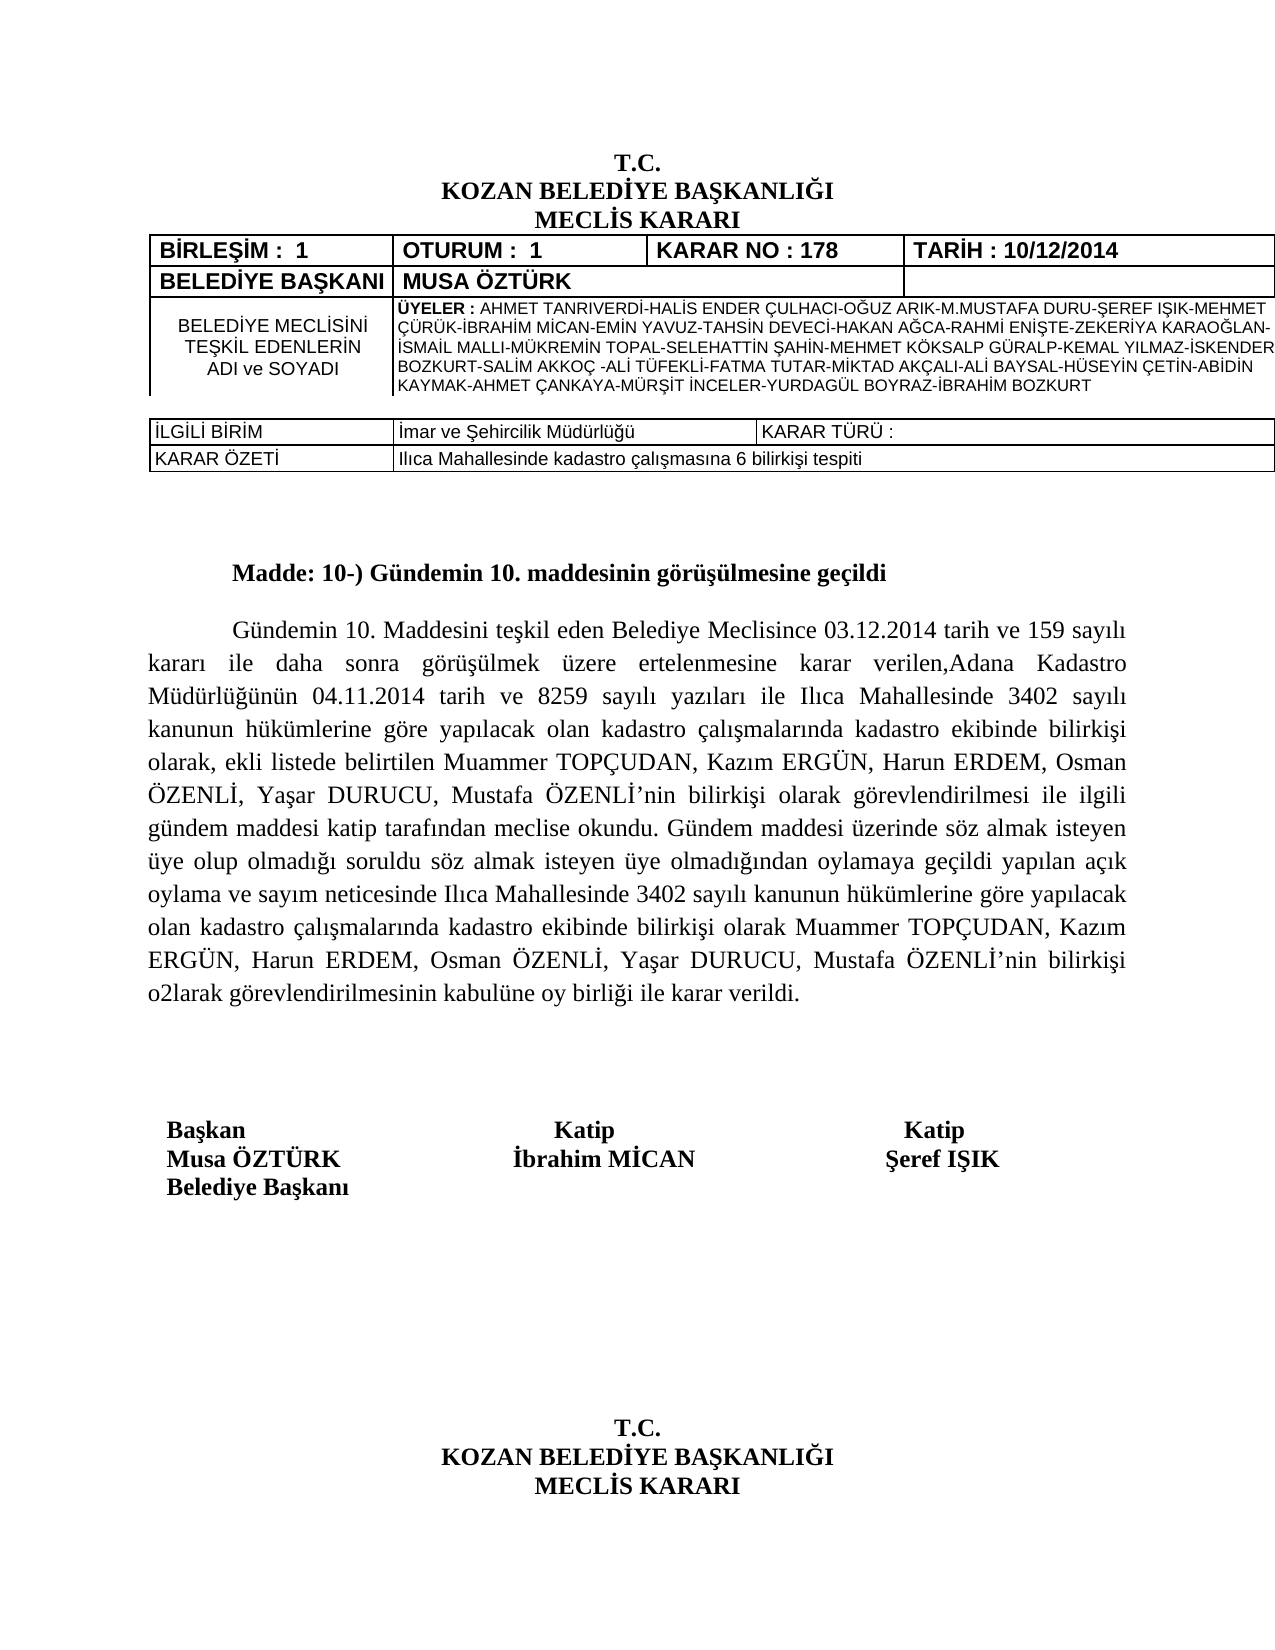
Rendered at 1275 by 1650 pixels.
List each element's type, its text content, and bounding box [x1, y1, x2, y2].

table_header TARİH : 10/12/2014 [905, 236, 1274, 265]
text Başkan Katip Katip [148, 1115, 1127, 1144]
text Gündemin 10. Maddesini teşkil eden Belediye Meclisince 03.12.2014 tarih ve 159 sayılı kararı ile daha sonra görüşülmek üzere ertelenmesine karar verilen,Adana Kadastro Müdürlüğünün 04.11.2014 tarih ve 8259 sayılı yazıları ile Ilıca Mahallesinde 3402 sayılı kanunun hükümlerine göre yapılacak olan kadastro çalışmalarında kadastro ekibinde bilirkişi olarak, ekli listede belirtilen Muammer TOPÇUDAN, Kazım ERGÜN, Harun ERDEM, Osman ÖZENLİ, Yaşar DURUCU, Mustafa ÖZENLİ’nin bilirkişi olarak görevlendirilmesi ile ilgili gündem maddesi katip tarafından meclise okundu. Gündem maddesi üzerinde söz almak isteyen üye olup olmadığı soruldu söz almak isteyen üye olmadığından oylamaya geçildi yapılan açık oylama ve sayım neticesinde Ilıca Mahallesinde 3402 sayılı kanunun hükümlerine göre yapılacak olan kadastro çalışmalarında kadastro ekibinde bilirkişi olarak Muammer TOPÇUDAN, Kazım ERGÜN, Harun ERDEM, Osman ÖZENLİ, Yaşar DURUCU, Mustafa ÖZENLİ’nin bilirkişi o2larak görevlendirilmesinin kabulüne oy birliği ile karar verildi. [148, 615, 1127, 1007]
text T.C. [148, 148, 1127, 176]
text KOZAN BELEDİYE BAŞKANLIĞI [148, 1442, 1127, 1471]
text Madde: 10-) Gündemin 10. maddesinin görüşülmesine geçildi [151, 558, 1127, 587]
text T.C. [148, 1413, 1127, 1442]
table_cell MUSA ÖZTÜRK [394, 267, 903, 296]
table_header İLGİLİ BİRİM [151, 420, 393, 444]
table_cell [905, 267, 1274, 296]
table_header KARAR NO : 178 [648, 236, 903, 265]
table_cell Ilıca Mahallesinde kadastro çalışmasına 6 bilirkişi tespiti [394, 446, 1274, 471]
text MECLİS KARARI [148, 205, 1127, 234]
table_cell KARAR ÖZETİ [151, 446, 393, 471]
table_header İmar ve Şehircilik Müdürlüğü [394, 420, 756, 444]
text KOZAN BELEDİYE BAŞKANLIĞI [148, 176, 1127, 205]
table_header KARAR TÜRÜ : [757, 420, 1274, 444]
table_cell BELEDİYE BAŞKANI [151, 267, 392, 296]
text Musa ÖZTÜRK İbrahim MİCAN Şeref IŞIK [148, 1144, 1127, 1172]
table_cell BELEDİYE MECLİSİNİ TEŞKİL EDENLERİN ADI ve SOYADI [151, 298, 392, 396]
text MECLİS KARARI [148, 1471, 1127, 1499]
text Belediye Başkanı [148, 1172, 1127, 1201]
table_cell ÜYELER : AHMET TANRIVERDİ-HALİS ENDER ÇULHACI-OĞUZ ARIK-M.MUSTAFA DURU-ŞEREF IŞIK-MEHMET ÇÜRÜK-İBRAHİM MİCAN-EMİN YAVUZ-TAHSİN DEVECİ-HAKAN AĞCA-RAHMİ ENİŞTE-ZEKERİYA KARAOĞLAN-İSMAİL MALLI-MÜKREMİN TOPAL-SELEHATTİN ŞAHİN-MEHMET KÖKSALP GÜRALP-KEMAL YILMAZ-İSKENDER BOZKURT-SALİM AKKOÇ -ALİ TÜFEKLİ-FATMA TUTAR-MİKTAD AKÇALI-ALİ BAYSAL-HÜSEYİN ÇETİN-ABİDİN KAYMAK-AHMET ÇANKAYA-MÜRŞİT İNCELER-YURDAGÜL BOYRAZ-İBRAHİM BOZKURT [394, 298, 1275, 396]
table_header OTURUM : 1 [394, 236, 646, 265]
table_header BİRLEŞİM : 1 [151, 236, 392, 265]
